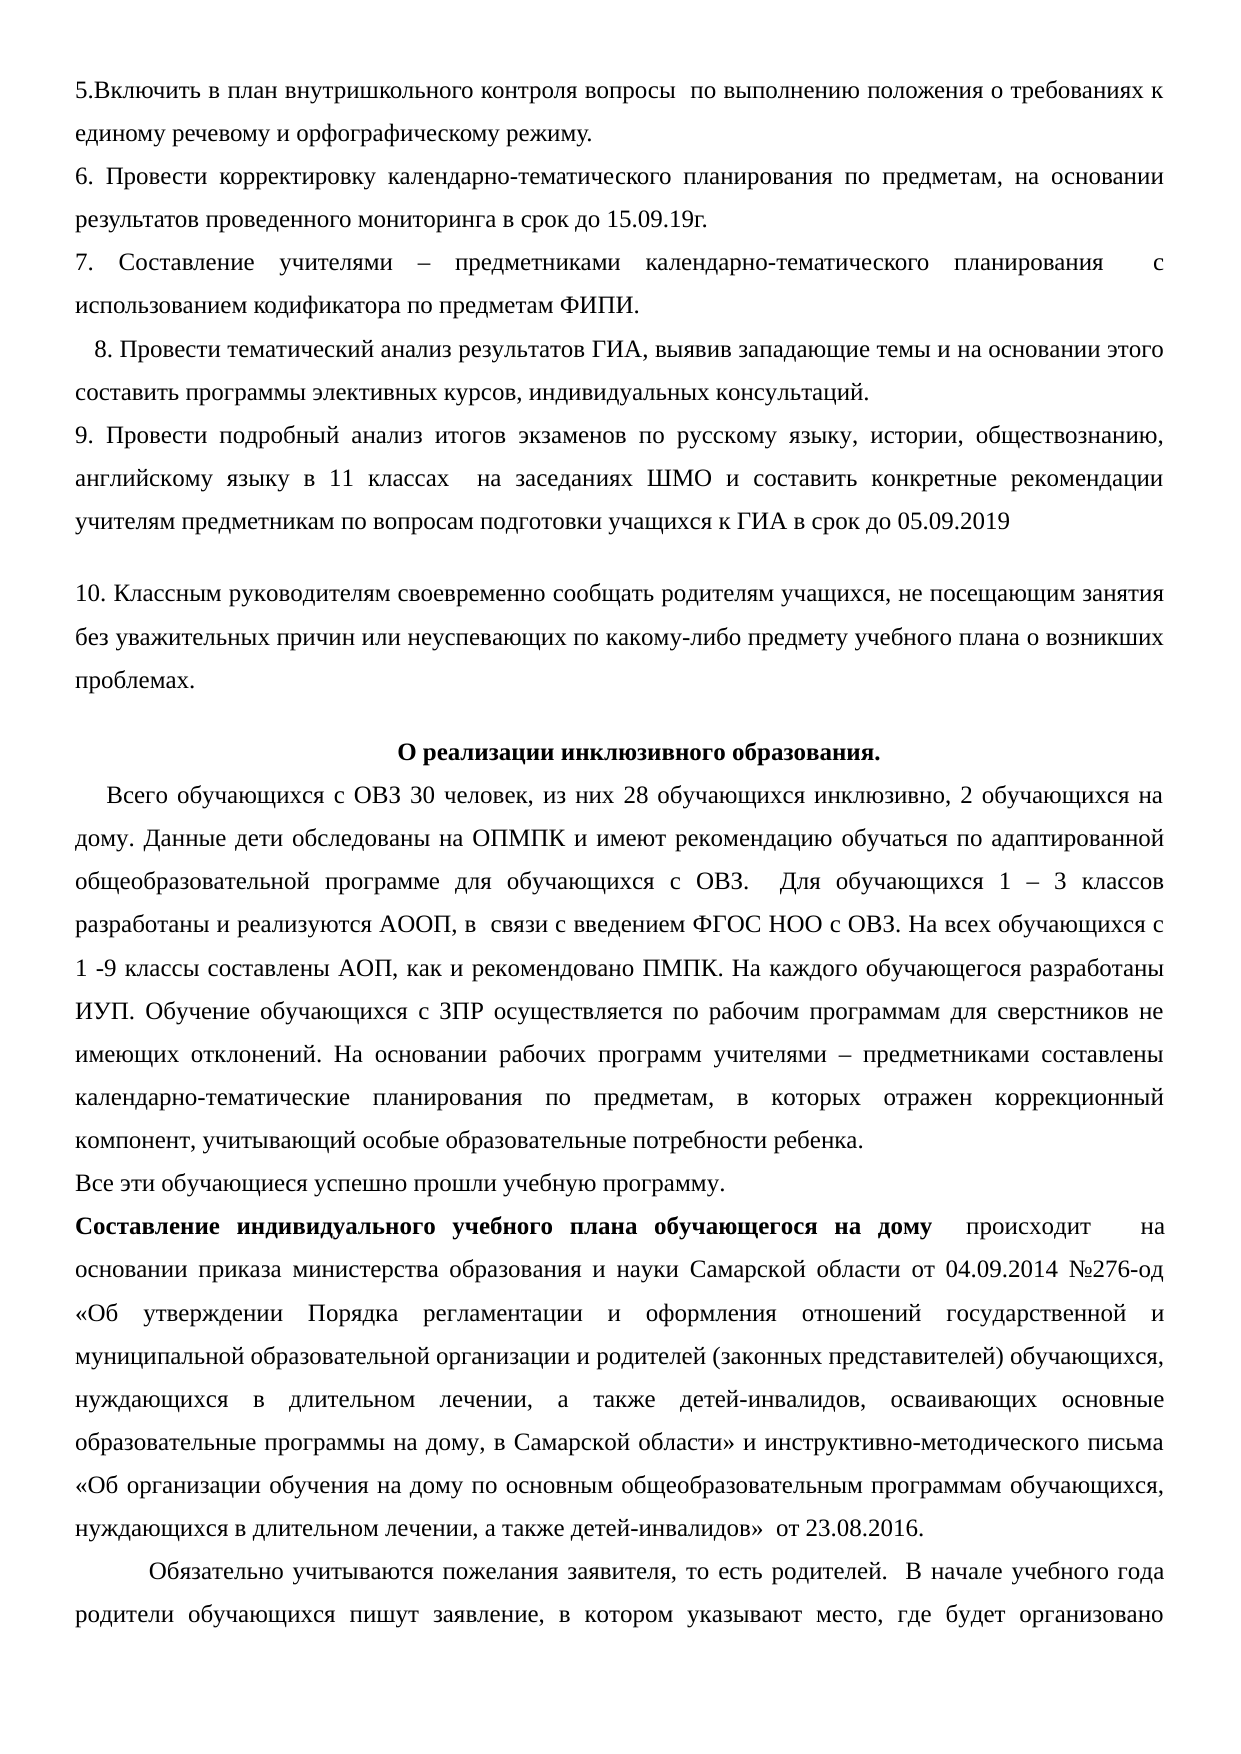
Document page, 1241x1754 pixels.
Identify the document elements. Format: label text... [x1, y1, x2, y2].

text О реализации инклюзивного образования. [112, 737, 1165, 766]
text Все эти обучающиеся успешно прошли учебную программу. [75, 1168, 1165, 1197]
text 7. Составление учителями – предметниками календарно-тематического планирования с использованием кодификатора по предметам ФИПИ. [75, 247, 1165, 319]
text 5.Включить в план внутришкольного контроля вопросы по выполнению положения о требованиях к единому речевому и орфографическому режиму. [75, 75, 1165, 147]
text 6. Провести корректировку календарно-тематического планирования по предметам, на основании результатов проведенного мониторинга в срок до 15.09.19г. [75, 161, 1165, 233]
text 10. Классным руководителям своевременно сообщать родителям учащихся, не посещающим занятия без уважительных причин или неуспевающих по какому-либо предмету учебного плана о возникших проблемах. [75, 578, 1165, 693]
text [75, 1556, 1165, 1628]
text Всего обучающихся с ОВЗ 30 человек, из них 28 обучающихся инклюзивно, 2 обучающихся на дому. Данные дети обследованы на ОПМПК и имеют рекомендацию обучаться по адаптированной общеобразовательной программе для обучающихся с ОВЗ. Для обучающихся 1 – 3 классов разработаны и реализуются АООП, в связи с введением ФГОС НОО с ОВЗ. На всех обучающихся с 1 -9 классы составлены АОП, как и рекомендовано ПМПК. На каждого обучающегося разработаны ИУП. Обучение обучающихся с ЗПР осуществляется по рабочим программам для сверстников не имеющих отклонений. На основании рабочих программ учителями – предметниками составлены календарно-тематические планирования по предметам, в которых отражен коррекционный компонент, учитывающий особые образовательные потребности ребенка. [75, 780, 1165, 1154]
text Составление индивидуального учебного плана обучающегося на дому происходит на основании приказа министерства образования и науки Самарской области от 04.09.2014 №276-од «Об утверждении Порядка регламентации и оформления отношений государственной и муниципальной образовательной организации и родителей (законных представителей) обучающихся, нуждающихся в длительном лечении, а также детей-инвалидов, осваивающих основные образовательные программы на дому, в Самарской области» и инструктивно-методического письма «Об организации обучения на дому по основным общеобразовательным программам обучающихся, нуждающихся в длительном лечении, а также детей-инвалидов» от 23.08.2016. [75, 1211, 1165, 1542]
text 9. Провести подробный анализ итогов экзаменов по русскому языку, истории, обществознанию, английскому языку в 11 классах на заседаниях ШМО и составить конкретные рекомендации учителям предметникам по вопросам подготовки учащихся к ГИА в срок до 05.09.2019 [75, 420, 1165, 535]
text 8. Провести тематический анализ результатов ГИА, выявив западающие темы и на основании этого составить программы элективных курсов, индивидуальных консультаций. [75, 334, 1165, 406]
